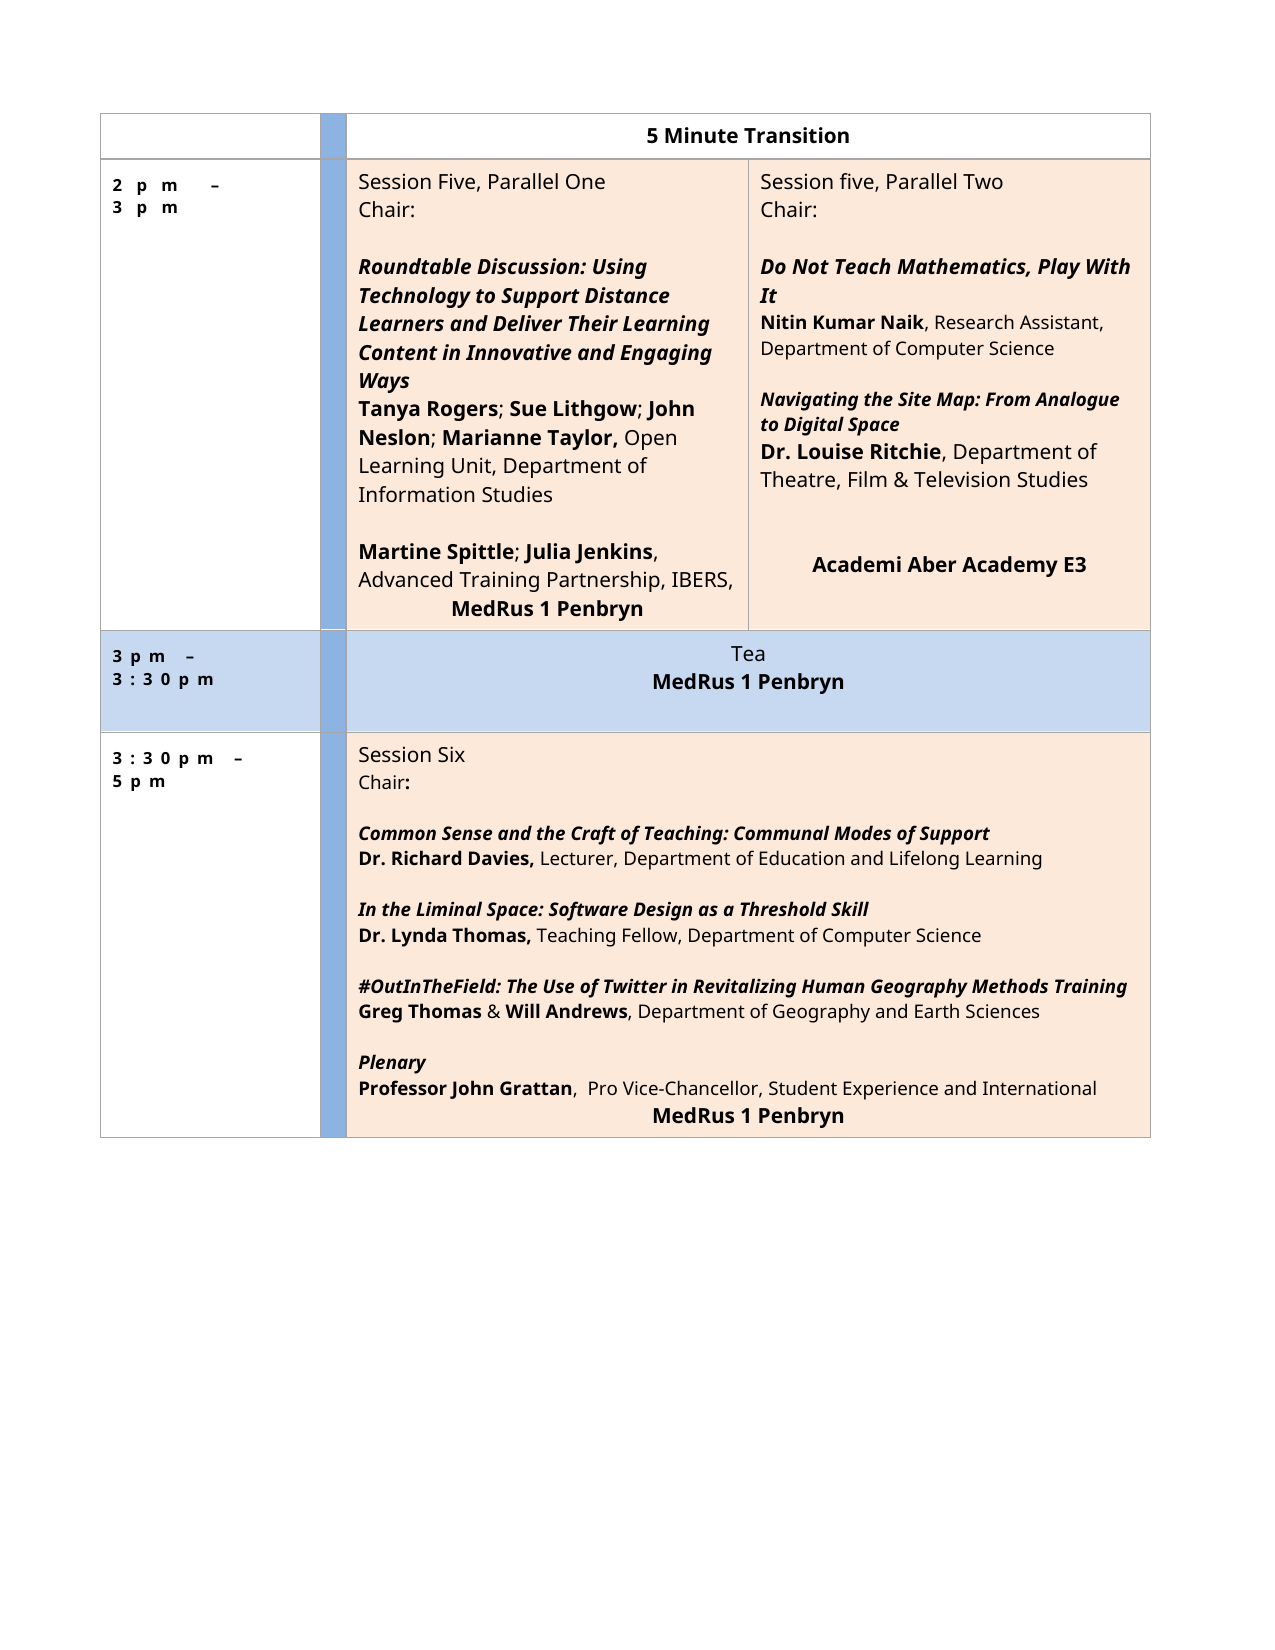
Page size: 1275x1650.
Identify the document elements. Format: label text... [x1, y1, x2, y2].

table_cell 2pm – 3pm [101, 160, 320, 629]
table_cell [321, 733, 345, 1137]
table_header [101, 114, 320, 158]
table_cell Session Five, Parallel One Chair: Roundtable Discussion: Using Technology to Support Distance Learners and Deliver Their Learning Content in Innovative and Engaging Ways Tanya Rogers; Sue Lithgow; John Neslon; Marianne Taylor, Open Learning Unit, Department of Information Studies Martine Spittle; Julia Jenkins, Advanced Training Partnership, IBERS, MedRus 1 Penbryn [347, 160, 748, 629]
table_cell [321, 631, 345, 731]
table_header 5 Minute Transition [347, 114, 1150, 158]
table_cell Session Six Chair: Common Sense and the Craft of Teaching: Communal Modes of Support Dr. Richard Davies, Lecturer, Department of Education and Lifelong Learning In the Liminal Space: Software Design as a Threshold Skill Dr. Lynda Thomas, Teaching Fellow, Department of Computer Science #OutInTheField: The Use of Twitter in Revitalizing Human Geography Methods Training Greg Thomas & Will Andrews, Department of Geography and Earth Sciences Plenary Professor John Grattan, Pro Vice-Chancellor, Student Experience and International MedRus 1 Penbryn [347, 733, 1150, 1137]
table_cell 3pm – 3:30pm [101, 631, 320, 731]
table_cell [321, 160, 345, 629]
table_cell 3:30pm – 5pm [101, 733, 320, 1137]
table_cell Tea MedRus 1 Penbryn [347, 631, 1150, 731]
table_header [321, 114, 345, 158]
table_cell Session five, Parallel Two Chair: Do Not Teach Mathematics, Play With It Nitin Kumar Naik, Research Assistant, Department of Computer Science Navigating the Site Map: From Analogue to Digital Space Dr. Louise Ritchie, Department of Theatre, Film & Television Studies Academi Aber Academy E3 [749, 160, 1150, 629]
